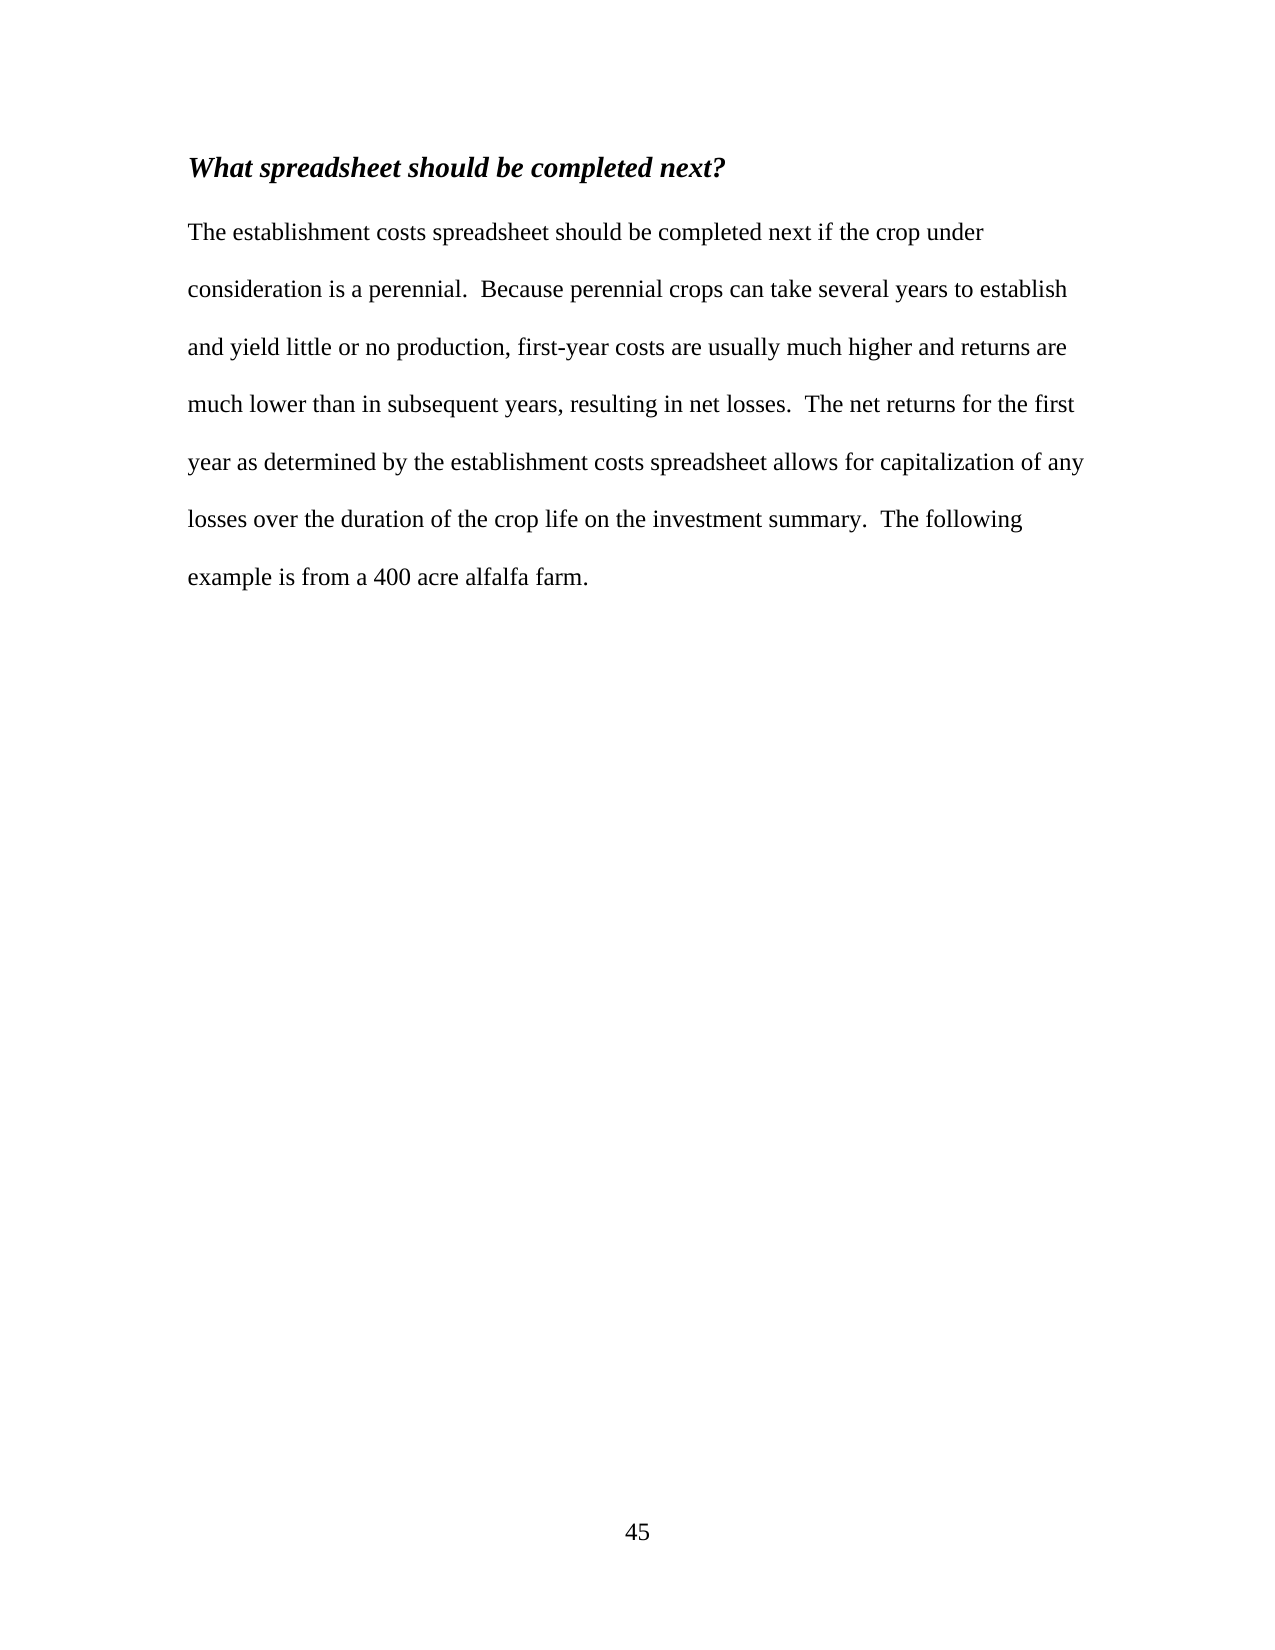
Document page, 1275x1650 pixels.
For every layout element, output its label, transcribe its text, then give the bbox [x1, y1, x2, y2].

text What spreadsheet should be completed next? [187, 150, 1087, 183]
text The establishment costs spreadsheet should be completed next if the crop under consideration is a perennial. Because perennial crops can take several years to establish and yield little or no production, first-year costs are usually much higher and returns are much lower than in subsequent years, resulting in net losses. The net returns for the first year as determined by the establishment costs spreadsheet allows for capitalization of any losses over the duration of the crop life on the investment summary. The following example is from a 400 acre alfalfa farm. [187, 217, 1087, 591]
